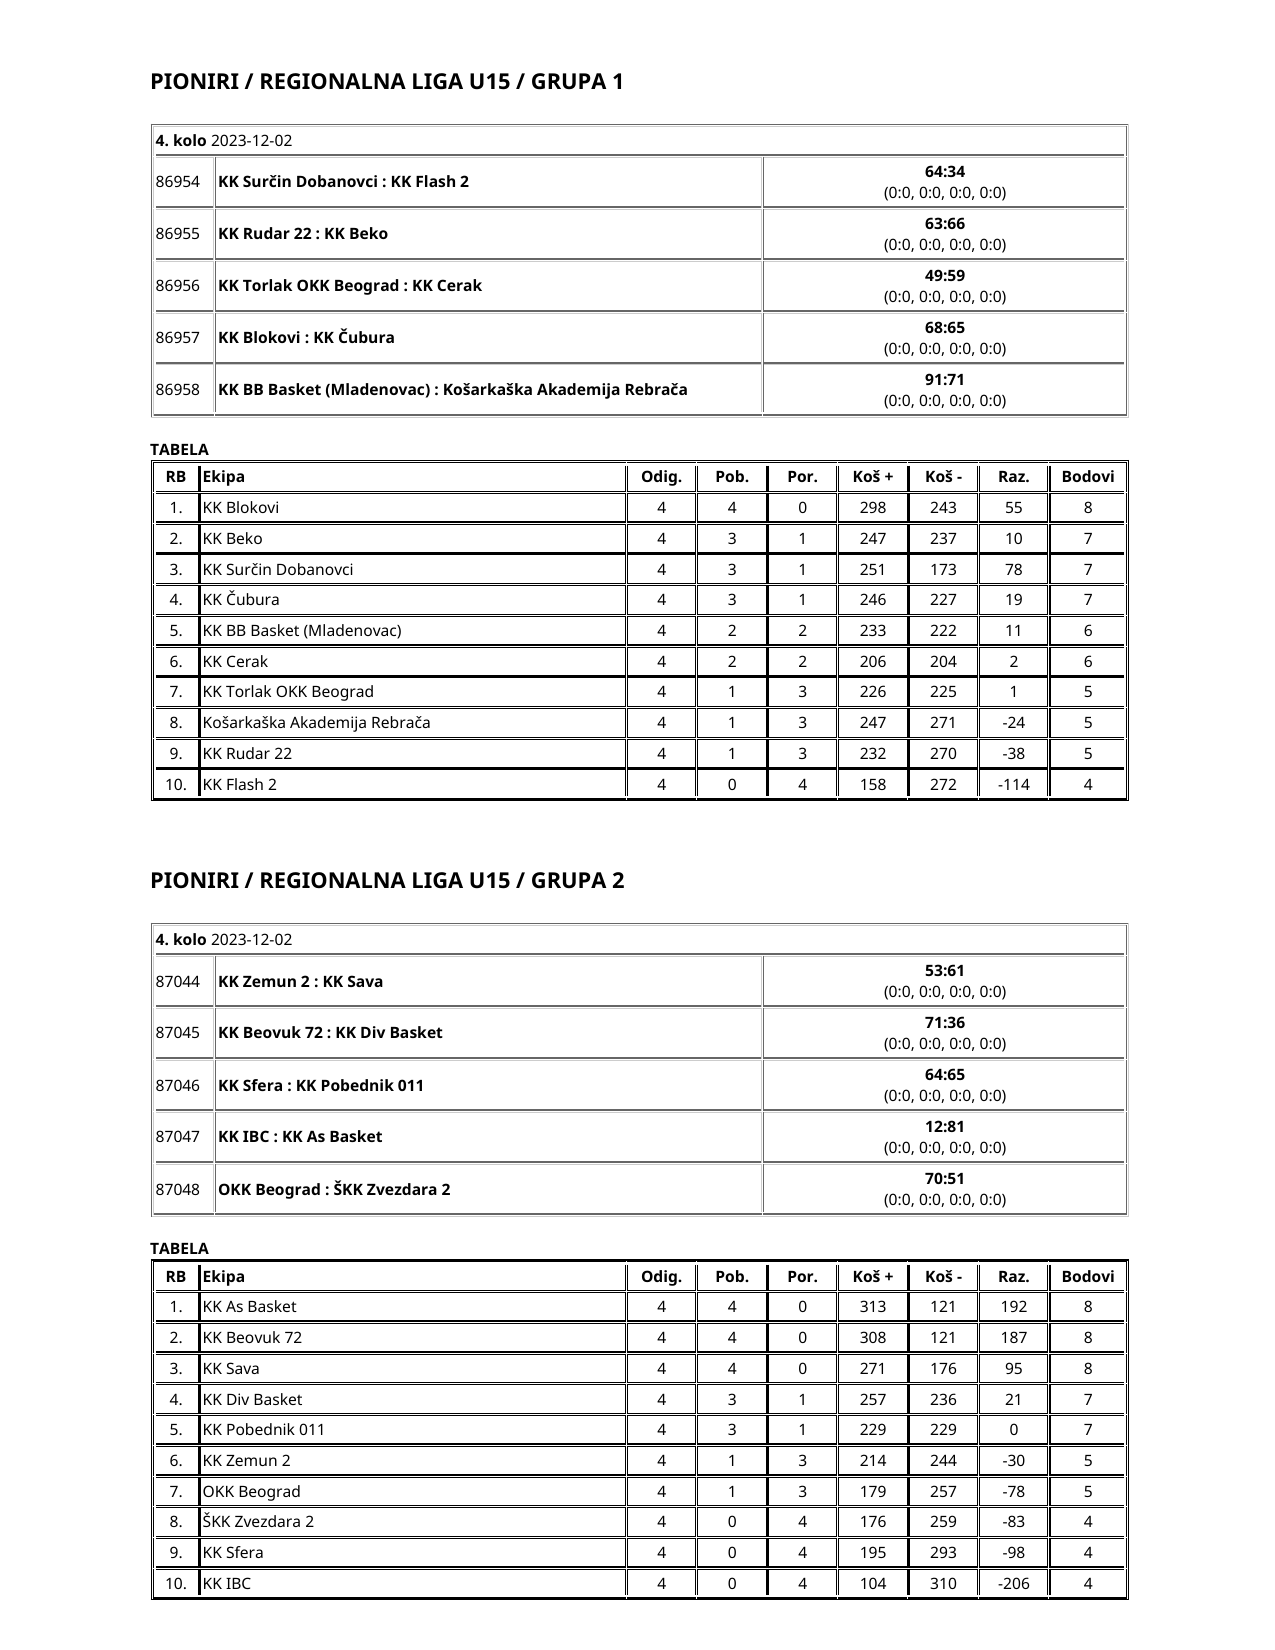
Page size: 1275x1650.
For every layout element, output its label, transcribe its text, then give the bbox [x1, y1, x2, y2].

table_cell 158 [838, 770, 908, 798]
table_cell 5 [1051, 736, 1126, 767]
table_cell 10 [980, 525, 1047, 552]
table_header Raz. [979, 1261, 1049, 1290]
table_cell 1 [769, 555, 836, 583]
table_cell 6. [154, 1443, 198, 1474]
table_header Koš + [838, 461, 908, 491]
table_cell 271 [839, 1355, 907, 1382]
table_header Koš - [908, 463, 978, 491]
table_cell KK Rudar 22 : KK Beko [216, 210, 761, 258]
table_cell 6 [1051, 614, 1126, 644]
table_cell 247 [839, 525, 907, 552]
table_cell KK Blokovi : KK Čubura [216, 314, 761, 362]
table_cell 3 [698, 525, 766, 552]
table_cell 1. [152, 1290, 199, 1320]
table_cell 1 [698, 740, 766, 767]
table_cell 257 [910, 1478, 977, 1505]
table_cell 270 [910, 740, 977, 767]
table_cell 3 [769, 740, 836, 767]
table_cell KK IBC [199, 1570, 626, 1597]
table_cell 259 [910, 1508, 977, 1536]
table_cell KK BB Basket (Mladenovac) : Košarkaška Akademija Rebrača [215, 365, 763, 414]
table_header Por. [767, 1262, 838, 1290]
table_cell 10. [154, 1566, 199, 1597]
table_cell -78 [980, 1478, 1047, 1505]
table_cell 4 [628, 740, 695, 767]
table_cell KK Zemun 2 : KK Sava [216, 957, 761, 1005]
table_header Ekipa [199, 463, 626, 491]
table_cell KK Pobednik 011 [201, 1416, 625, 1443]
table_cell 4 [628, 648, 695, 675]
table_cell 1 [698, 709, 766, 736]
table_cell KK Čubura [201, 586, 625, 613]
table_cell OKK Beograd [201, 1478, 625, 1505]
table_cell 5 [1051, 675, 1126, 706]
table_cell 8 [1051, 1320, 1126, 1351]
table_cell 0 [697, 1570, 767, 1597]
table_cell 271 [910, 709, 977, 736]
table_cell 4 [628, 586, 695, 613]
table_cell 308 [839, 1324, 907, 1351]
table_cell 87047 [154, 1109, 213, 1161]
table_cell 4 [769, 1508, 836, 1536]
table_cell 71:36 (0:0, 0:0, 0:0, 0:0) [764, 1005, 1126, 1057]
table_header Pob. [697, 1262, 767, 1290]
table_cell 225 [910, 678, 977, 706]
table_cell ŠKK Zvezdara 2 [201, 1508, 625, 1536]
table_cell KK Torlak OKK Beograd [201, 678, 625, 706]
table_cell KK Sfera : KK Pobednik 011 [216, 1061, 761, 1109]
table_cell 4 [628, 1447, 695, 1474]
table_cell KK Rudar 22 [201, 740, 625, 767]
table_cell KK Sava [201, 1355, 625, 1382]
table_cell 0 [698, 1539, 766, 1566]
table_cell 6. [154, 644, 198, 675]
table_cell 7 [1051, 552, 1126, 583]
table_header Por. [767, 463, 838, 491]
table_cell 2 [698, 617, 766, 644]
table_cell 121 [910, 1324, 977, 1351]
table_cell 19 [980, 586, 1047, 613]
table_cell 2. [154, 521, 198, 552]
table_cell 4 [628, 494, 695, 521]
table_cell 179 [839, 1478, 907, 1505]
table_cell 95 [980, 1355, 1047, 1382]
table_cell 4. [152, 583, 199, 613]
table_cell 229 [910, 1416, 977, 1443]
table_cell 5 [1051, 1443, 1126, 1474]
table_cell 68:65 (0:0, 0:0, 0:0, 0:0) [764, 310, 1126, 362]
table_cell 0 [769, 1355, 836, 1382]
table_cell 21 [980, 1385, 1047, 1413]
table_header Koš + [838, 1261, 908, 1290]
table_cell 1 [698, 1447, 766, 1474]
table_cell 3 [698, 1385, 766, 1413]
table_cell KK IBC : KK As Basket [216, 1113, 761, 1161]
table_cell KK Beko [201, 525, 625, 552]
table_cell 3 [769, 1478, 836, 1505]
table_cell 8. [152, 706, 199, 736]
table_cell 0 [697, 770, 767, 798]
table_cell 8 [1051, 1351, 1126, 1382]
table_cell 2 [769, 648, 836, 675]
table_cell 4 [1049, 1536, 1127, 1566]
text TABELA [150, 1217, 1125, 1259]
table_cell -24 [980, 709, 1047, 736]
table_cell 4 [698, 1293, 766, 1320]
table_cell 3 [769, 1447, 836, 1474]
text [150, 44, 1125, 123]
table_cell OKK Beograd : ŠKK Zvezdara 2 [215, 1165, 763, 1213]
table_cell KK As Basket [201, 1293, 625, 1320]
table_cell 1 [698, 678, 766, 706]
table_cell 7. [154, 675, 198, 706]
table_cell 8 [1049, 491, 1127, 521]
table_cell 4 [628, 525, 695, 552]
table_cell 53:61 (0:0, 0:0, 0:0, 0:0) [764, 953, 1126, 1005]
table_header 4. kolo 2023-12-02 [154, 127, 1126, 154]
table_cell 0 [769, 1293, 836, 1320]
table_cell 237 [910, 525, 977, 552]
table_cell 4 [698, 1324, 766, 1351]
table_cell 9. [152, 1536, 199, 1566]
table_cell 257 [839, 1385, 907, 1413]
table_header Koš - [908, 1262, 978, 1290]
table_cell KK Blokovi [201, 494, 625, 521]
table_cell -98 [980, 1539, 1047, 1566]
table_cell 86954 [154, 154, 213, 206]
table_cell 204 [910, 648, 977, 675]
table_cell 293 [910, 1539, 977, 1566]
table_cell 5 [1049, 706, 1127, 736]
table_cell 195 [839, 1539, 907, 1566]
table_cell 4 [628, 1508, 695, 1536]
table_cell KK Torlak OKK Beograd : KK Cerak [216, 262, 761, 310]
table_cell 272 [908, 770, 978, 798]
table_cell 4 [628, 678, 695, 706]
table_cell 6 [1051, 644, 1126, 675]
table_cell 2 [769, 617, 836, 644]
table_cell 87044 [154, 953, 213, 1005]
table_cell 4 [628, 709, 695, 736]
table_cell 176 [910, 1355, 977, 1382]
table_cell 0 [698, 1508, 766, 1536]
table_cell 0 [769, 1324, 836, 1351]
table_cell 86956 [154, 258, 213, 310]
table_cell 5 [1051, 1474, 1126, 1505]
table_header Odig. [626, 463, 697, 491]
table_cell KK Surčin Dobanovci [201, 555, 625, 583]
table_cell 4 [767, 770, 838, 798]
table_cell 4 [628, 1293, 695, 1320]
table_cell 1 [769, 525, 836, 552]
table_cell 298 [839, 494, 907, 521]
table_cell 49:59 (0:0, 0:0, 0:0, 0:0) [764, 258, 1126, 310]
table_cell 87046 [154, 1057, 213, 1109]
table_cell 12:81 (0:0, 0:0, 0:0, 0:0) [764, 1109, 1126, 1161]
table_header RB [154, 1262, 199, 1290]
table_cell 4 [626, 1570, 697, 1597]
table_cell 4 [1049, 1505, 1127, 1536]
table_cell 91:71 (0:0, 0:0, 0:0, 0:0) [763, 362, 1126, 414]
table_cell 86957 [154, 310, 213, 362]
table_cell -83 [980, 1508, 1047, 1536]
table_cell 206 [839, 648, 907, 675]
table_cell 1 [769, 1385, 836, 1413]
table_cell -38 [980, 740, 1047, 767]
table_cell 222 [910, 617, 977, 644]
table_cell 9. [154, 736, 198, 767]
table_header Raz. [979, 461, 1049, 491]
table_cell 187 [980, 1324, 1047, 1351]
table_cell 4. [152, 1382, 199, 1413]
table_cell 86958 [154, 362, 215, 414]
table_cell 55 [980, 494, 1047, 521]
table_cell 2 [698, 648, 766, 675]
text TABELA [150, 418, 1125, 460]
table_cell 173 [910, 555, 977, 583]
table_cell 1 [980, 678, 1047, 706]
table_cell 3. [154, 552, 198, 583]
table_cell 104 [838, 1570, 908, 1597]
table_cell 0 [769, 494, 836, 521]
table_header 4. kolo 2023-12-02 [154, 926, 1126, 953]
table_cell 11 [980, 617, 1047, 644]
table_cell 4 [698, 494, 766, 521]
table_cell 7. [154, 1474, 198, 1505]
table_cell 86955 [154, 206, 213, 258]
table_cell -30 [980, 1447, 1047, 1474]
table_cell Košarkaška Akademija Rebrača [201, 709, 625, 736]
table_cell 4 [628, 1385, 695, 1413]
table_header Pob. [697, 463, 767, 491]
table_cell 4 [628, 1355, 695, 1382]
table_cell 2. [154, 1320, 198, 1351]
table_cell 236 [910, 1385, 977, 1413]
table_cell 247 [839, 709, 907, 736]
table_cell 5. [152, 1413, 199, 1443]
table_cell 2 [980, 648, 1047, 675]
table_cell KK Flash 2 [199, 770, 626, 798]
table_header Bodovi [1049, 1262, 1126, 1290]
table_cell 10. [154, 767, 199, 798]
table_cell 3 [769, 709, 836, 736]
table_header Ekipa [199, 1262, 626, 1290]
table_cell 7 [1049, 1382, 1127, 1413]
table_cell 0 [980, 1416, 1047, 1443]
table_cell 7 [1049, 1413, 1127, 1443]
table_cell 121 [910, 1293, 977, 1320]
table_header Bodovi [1049, 463, 1126, 491]
table_cell 176 [839, 1508, 907, 1536]
table_cell -114 [979, 767, 1049, 798]
table_cell 1. [152, 491, 199, 521]
table_cell 4 [1049, 767, 1126, 798]
table_cell 7 [1049, 583, 1127, 613]
table_cell 4 [628, 617, 695, 644]
table_cell 7 [1051, 521, 1126, 552]
table_cell 3 [769, 678, 836, 706]
table_cell 1 [769, 1416, 836, 1443]
table_cell 251 [839, 555, 907, 583]
table_cell 246 [839, 586, 907, 613]
table_cell 4 [698, 1355, 766, 1382]
table_cell 4 [626, 770, 697, 798]
table_cell 87045 [154, 1005, 213, 1057]
table_cell 87048 [154, 1161, 215, 1213]
table_cell 4 [628, 555, 695, 583]
table_cell KK BB Basket (Mladenovac) [201, 617, 625, 644]
table_cell 3. [154, 1351, 198, 1382]
table_cell 4 [1049, 1566, 1126, 1597]
table_cell 3 [698, 586, 766, 613]
table_cell 4 [767, 1570, 838, 1597]
table_cell 8 [1049, 1290, 1127, 1320]
table_cell 8. [152, 1505, 199, 1536]
table_cell 4 [628, 1539, 695, 1566]
table_cell 4 [769, 1539, 836, 1566]
table_cell 244 [910, 1447, 977, 1474]
table_header RB [154, 463, 199, 491]
text PIONIRI / REGIONALNA LIGA U15 / GRUPA 2 [150, 801, 1125, 923]
table_cell KK Zemun 2 [201, 1447, 625, 1474]
table_cell 233 [839, 617, 907, 644]
table_cell 63:66 (0:0, 0:0, 0:0, 0:0) [764, 206, 1126, 258]
table_cell KK Sfera [201, 1539, 625, 1566]
table_cell 192 [980, 1293, 1047, 1320]
table_cell 229 [839, 1416, 907, 1443]
table_cell KK Beovuk 72 : KK Div Basket [216, 1009, 761, 1057]
table_cell KK Div Basket [201, 1385, 625, 1413]
table_cell 243 [910, 494, 977, 521]
table_cell 313 [839, 1293, 907, 1320]
table_cell 310 [908, 1570, 978, 1597]
table_cell 3 [698, 1416, 766, 1443]
table_cell 1 [769, 586, 836, 613]
table_cell KK Cerak [201, 648, 625, 675]
table_cell 64:65 (0:0, 0:0, 0:0, 0:0) [764, 1057, 1126, 1109]
table_cell 4 [628, 1324, 695, 1351]
table_cell -206 [979, 1566, 1049, 1597]
table_cell 232 [839, 740, 907, 767]
table_cell 5. [154, 614, 198, 644]
table_cell 70:51 (0:0, 0:0, 0:0, 0:0) [763, 1161, 1126, 1213]
table_cell 227 [910, 586, 977, 613]
table_cell 3 [698, 555, 766, 583]
table_cell KK Beovuk 72 [201, 1324, 625, 1351]
table_cell 64:34 (0:0, 0:0, 0:0, 0:0) [764, 154, 1126, 206]
table_cell KK Surčin Dobanovci : KK Flash 2 [216, 158, 761, 206]
table_cell 1 [698, 1478, 766, 1505]
table_cell 78 [980, 555, 1047, 583]
table_cell 214 [839, 1447, 907, 1474]
table_cell 4 [628, 1478, 695, 1505]
table_cell 226 [839, 678, 907, 706]
table_header Odig. [626, 1262, 697, 1290]
table_cell 4 [628, 1416, 695, 1443]
